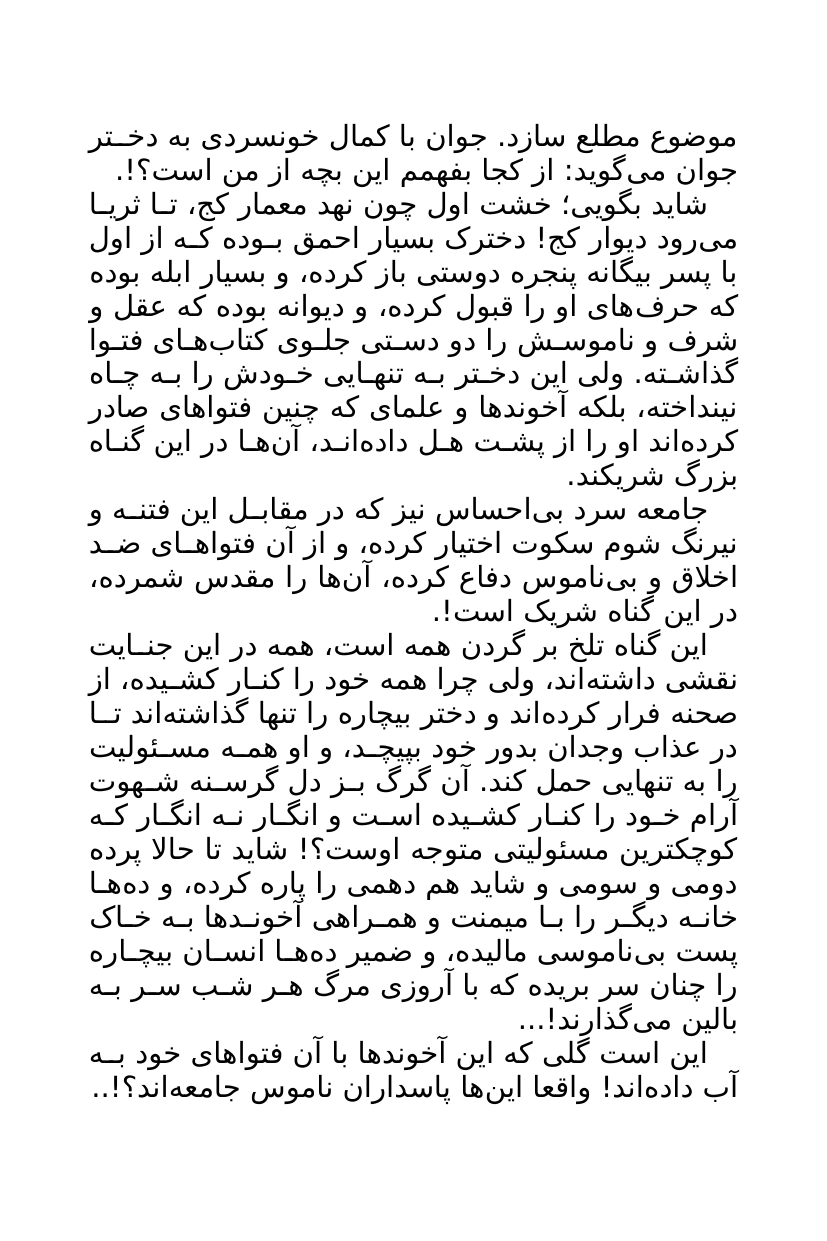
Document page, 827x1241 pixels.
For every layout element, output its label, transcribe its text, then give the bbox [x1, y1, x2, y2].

text شاید بگویی؛ خشت اول چون نهد معمار کج، تا ثریا می‌رود دیوار کج! دخترک بسیار احمق بوده که از اول با پسر بیگانه پنجره دوستی باز کرده، و بسیار ابله بوده که حرف‌های او را قبول کرده، و دیوانه بوده که عقل و شرف و ناموسش را دو دستی جلوی کتاب‌های فتوا گذاشته. ولی این دختر به تنهایی خودش را به چاه نینداخته، بلکه آخوندها و علمای که چنین فتواهای صادر کرده‌اند او را از پشت هل داده‌اند، آن‌ها در این گناه بزرگ شریکند. [89, 187, 738, 493]
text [89, 119, 738, 187]
text این گناه تلخ بر گردن همه است، همه در این جنایت نقشی داشته‌اند، ولی چرا همه خود را کنار کشیده، از صحنه فرار کرده‌اند و دختر بیچاره را تنها گذاشته‌اند تا در عذاب وجدان بدور خود بپیچد، و او همه مسئولیت را به تنهایی حمل کند. آن گرگ بز دل گرسنه شهوت آرام خود را کنار کشیده است و انگار نه انگار که کوچکترین مسئولیتی متوجه اوست؟! شاید تا حالا پرده دومی و سومی و شاید هم دهمی را پاره کرده، و ده‌ها خانه دیگر را با میمنت و همراهی آخوندها به خاک پست بی‌ناموسی مالیده، و ضمیر ده‌ها انسان بیچاره را چنان سر بریده که با آروزی مرگ هر شب سر به بالین می‌گذارند!... [89, 628, 738, 1036]
text جامعه سرد بی‌احساس نیز که در مقابل این فتنه و نیرنگ شوم سکوت اختیار کرده، و از آن فتواهای ضد اخلاق و بی‌ناموس دفاع کرده، آن‌ها را مقدس شمرده، در این گناه شریک است!. [89, 493, 738, 628]
text این است گلی که این آخوندها با آن فتواهای خود به آب داده‌اند! واقعا این‌ها پاسداران ناموس جامعه‌اند؟!.. [89, 1036, 738, 1104]
